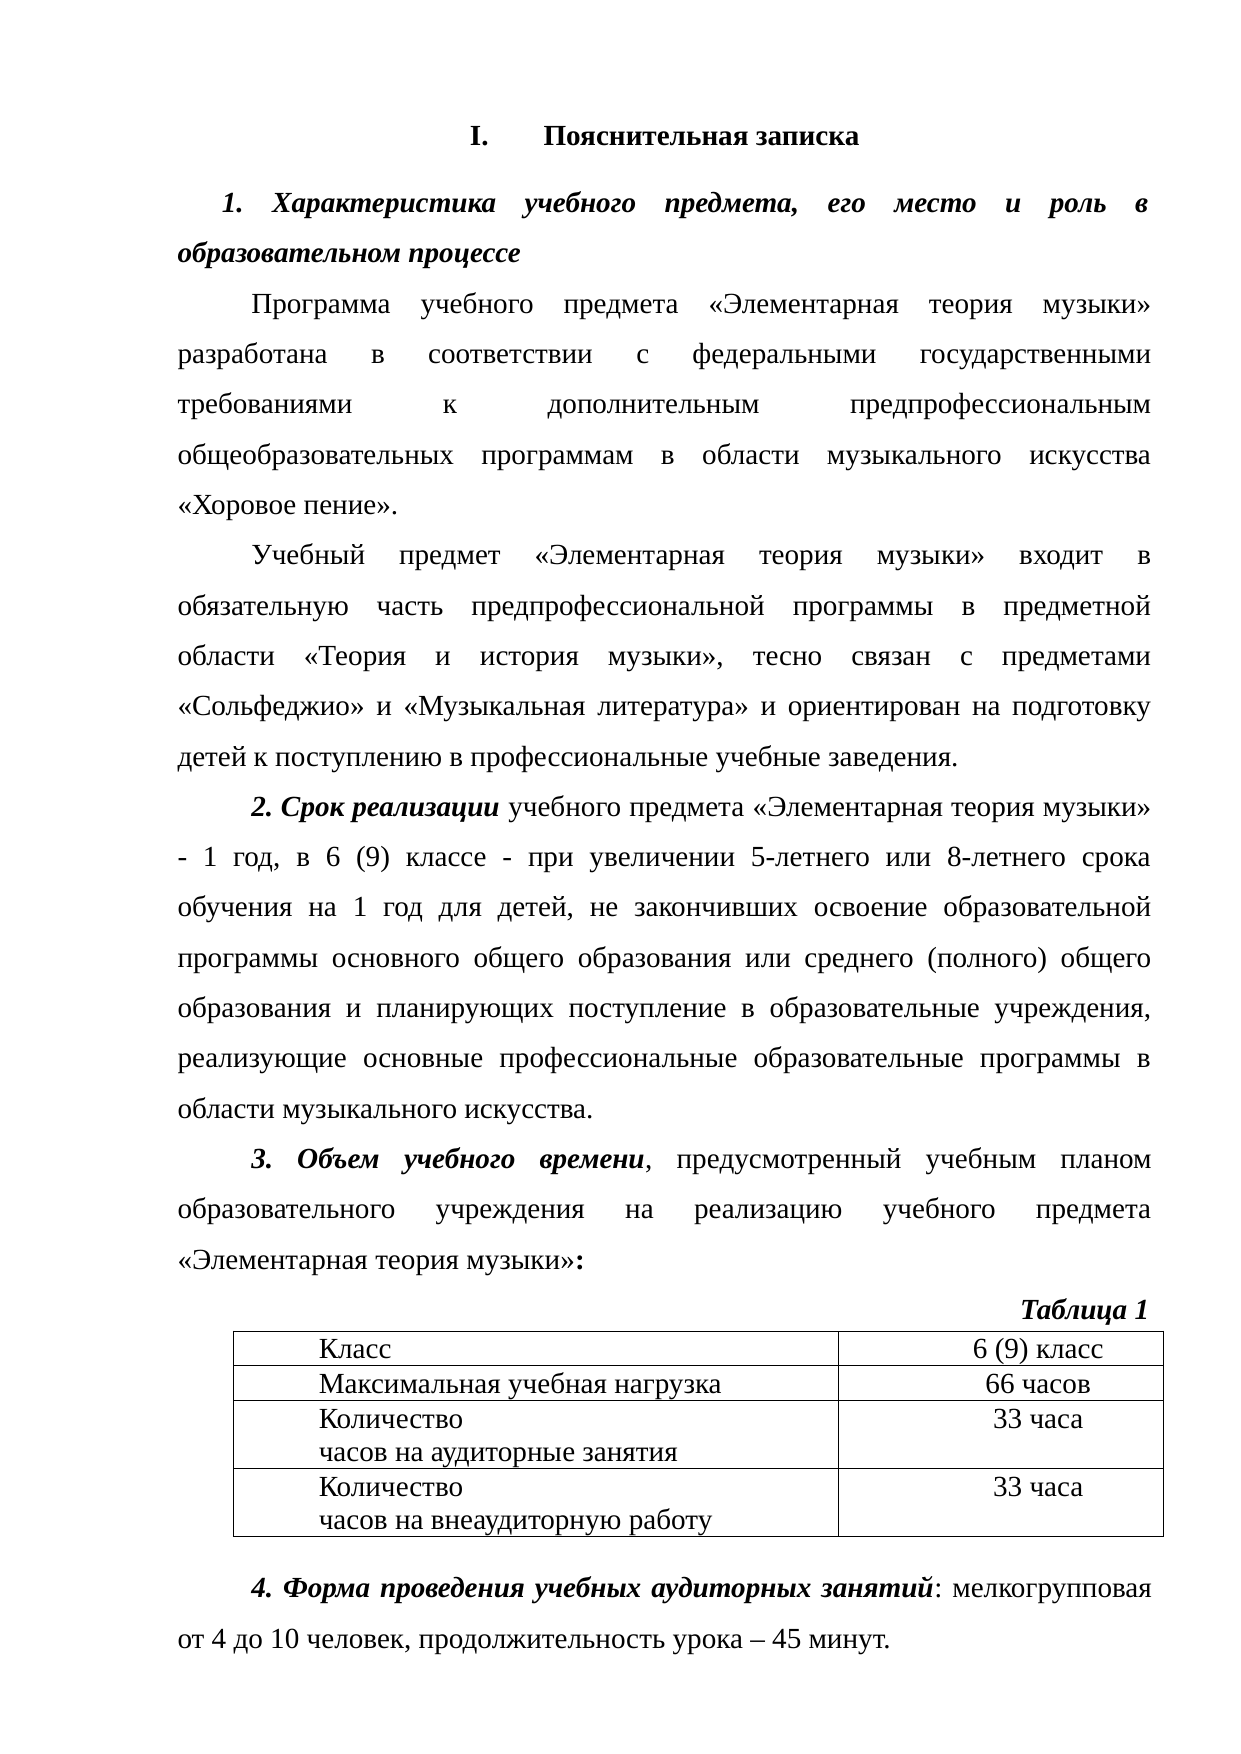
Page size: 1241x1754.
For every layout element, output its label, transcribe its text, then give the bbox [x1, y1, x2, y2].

text 3. Объем учебного времени, предусмотренный учебным планом образовательного учреждения на реализацию учебного предмета «Элементарная теория музыки»: [177, 1141, 1152, 1275]
table_cell Количество часов на внеаудиторную работу [234, 1469, 838, 1536]
table_cell 33 часа [839, 1469, 1163, 1536]
table_cell 33 часа [839, 1401, 1163, 1468]
text Программа учебного предмета «Элементарная теория музыки» разработана в соответствии с федеральными государственными требованиями к дополнительным предпрофессиональным общеобразовательных программам в области музыкального искусства «Хоровое пение». [177, 286, 1152, 521]
text 1. Характеристика учебного предмета, его место и роль в образовательном процессе [177, 185, 1152, 269]
table_header Класс [234, 1332, 838, 1365]
table_header 6 (9) класс [839, 1332, 1163, 1365]
text 4. Форма проведения учебных аудиторных занятий: мелкогрупповая от 4 до 10 человек, продолжительность урока – 45 минут. [177, 1571, 1152, 1654]
text Таблица 1 [177, 1292, 1152, 1326]
text Учебный предмет «Элементарная теория музыки» входит в обязательную часть предпрофессиональной программы в предметной области «Теория и история музыки», тесно связан с предметами «Сольфеджио» и «Музыкальная литература» и ориентирован на подготовку детей к поступлению в профессиональные учебные заведения. [177, 537, 1152, 772]
text I. Пояснительная записка [177, 118, 1152, 152]
table_cell Максимальная учебная нагрузка [234, 1366, 838, 1400]
text 2. Срок реализации учебного предмета «Элементарная теория музыки» - 1 год, в 6 (9) классе - при увеличении 5-летнего или 8-летнего срока обучения на 1 год для детей, не закончивших освоение образовательной программы основного общего образования или среднего (полного) общего образования и планирующих поступление в образовательные учреждения, реализующие основные профессиональные образовательные программы в области музыкального искусства. [177, 789, 1152, 1124]
table_cell Количество часов на аудиторные занятия [234, 1401, 838, 1468]
table_cell 66 часов [839, 1366, 1163, 1400]
